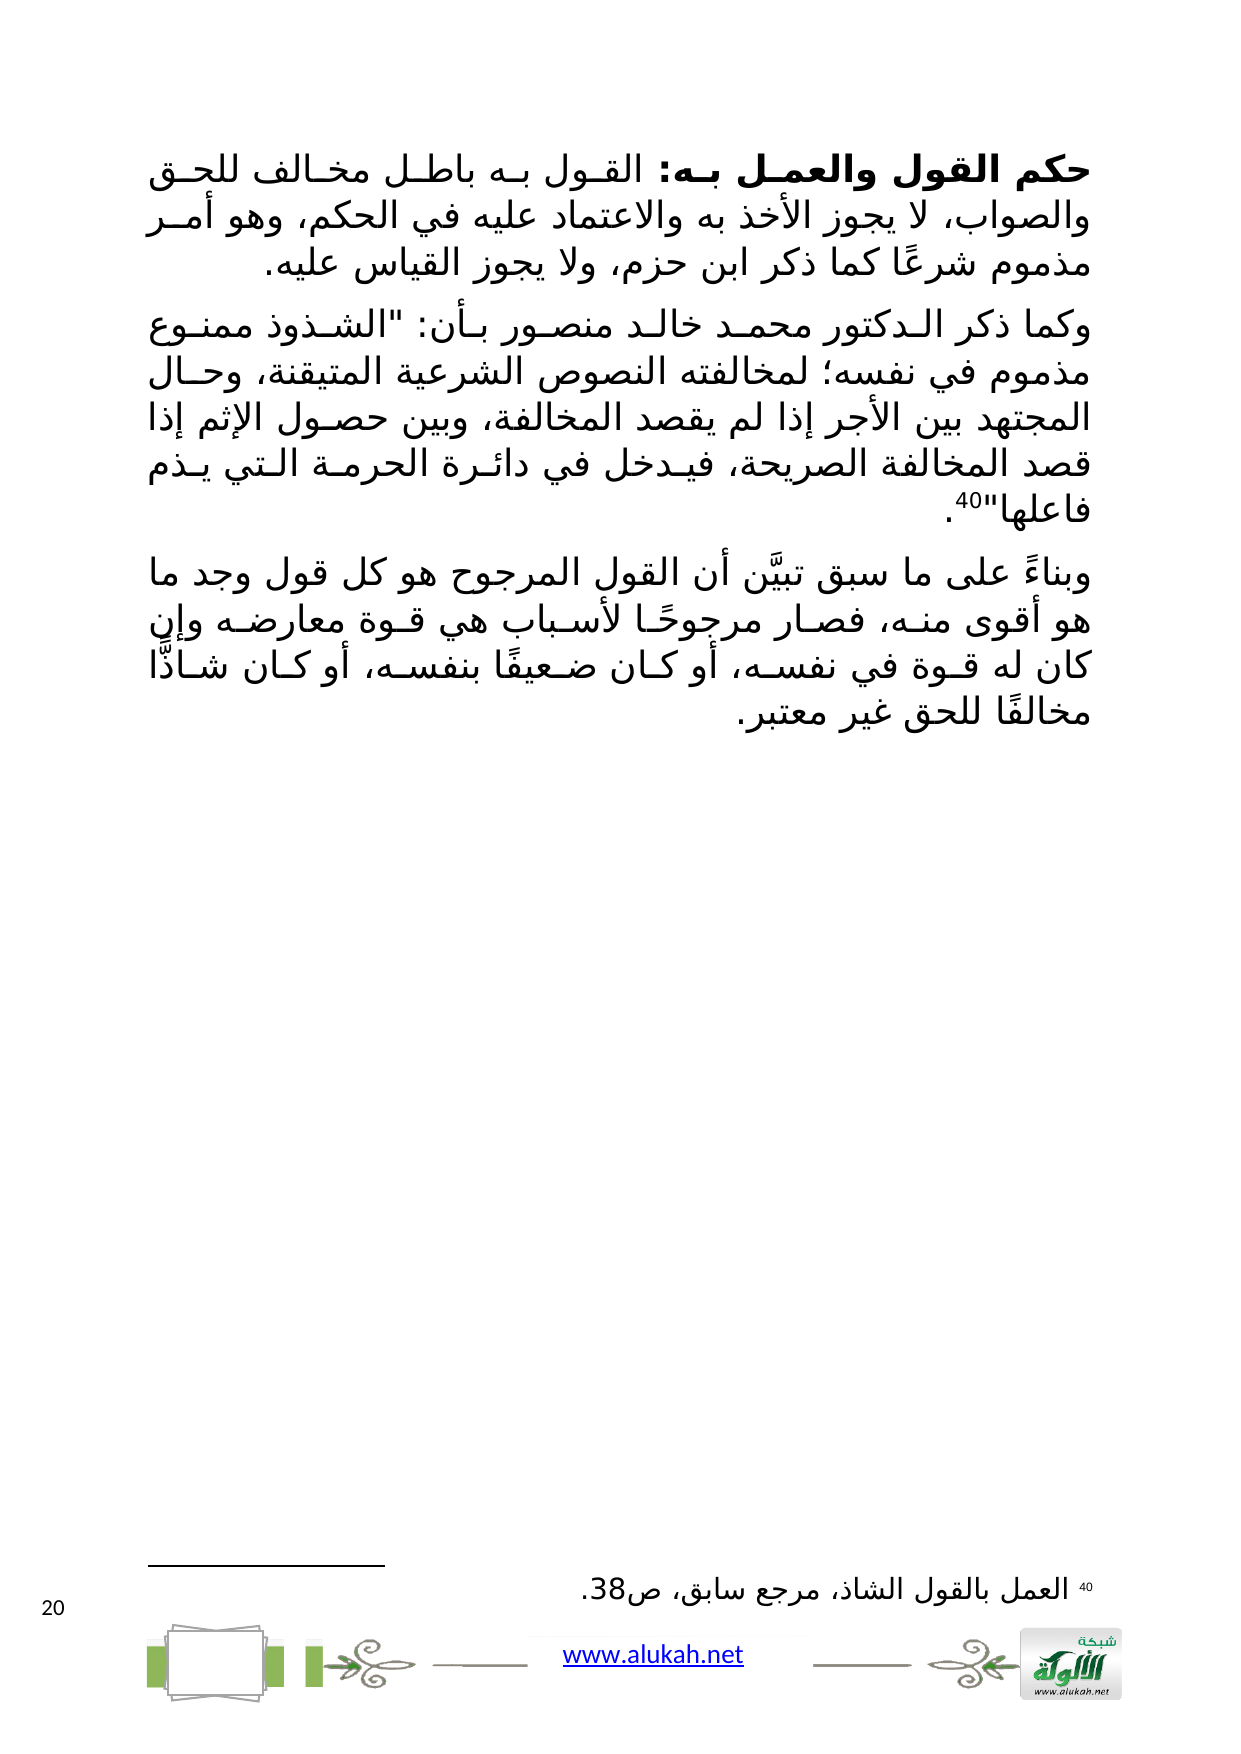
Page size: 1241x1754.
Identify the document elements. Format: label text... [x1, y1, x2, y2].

picture [146, 1625, 1152, 1715]
picture [189, 1625, 249, 1629]
text وبناءً على ما سبق تبيَّن أن القول المرجوح هو كل قول وجد ما هو أقوى منه، فصار مرجوحًا لأسباب هي قوة معارضه وإن كان له قوة في نفسه، أو كان ضعيفًا بنفسه، أو كان شاذًّا مخالفًا للحق غير معتبر. [148, 551, 1093, 733]
text حكم القول والعمل به: القول به باطل مخالف للحق والصواب، لا يجوز الأخذ به والاعتماد عليه في الحكم، وهو أمر مذموم شرعًا كما ذكر ابن حزم، ولا يجوز القياس عليه. [148, 148, 1093, 284]
text وكما ذكر الدكتور محمد خالد منصور بأن: "الشذوذ ممنوع مذموم في نفسه؛ لمخالفته النصوص الشرعية المتيقنة، وحال المجتهد بين الأجر إذا لم يقصد المخالفة، وبين حصول الإثم إذا قصد المخالفة الصريحة، فيدخل في دائرة الحرمة التي يذم فاعلها". [148, 303, 1093, 532]
